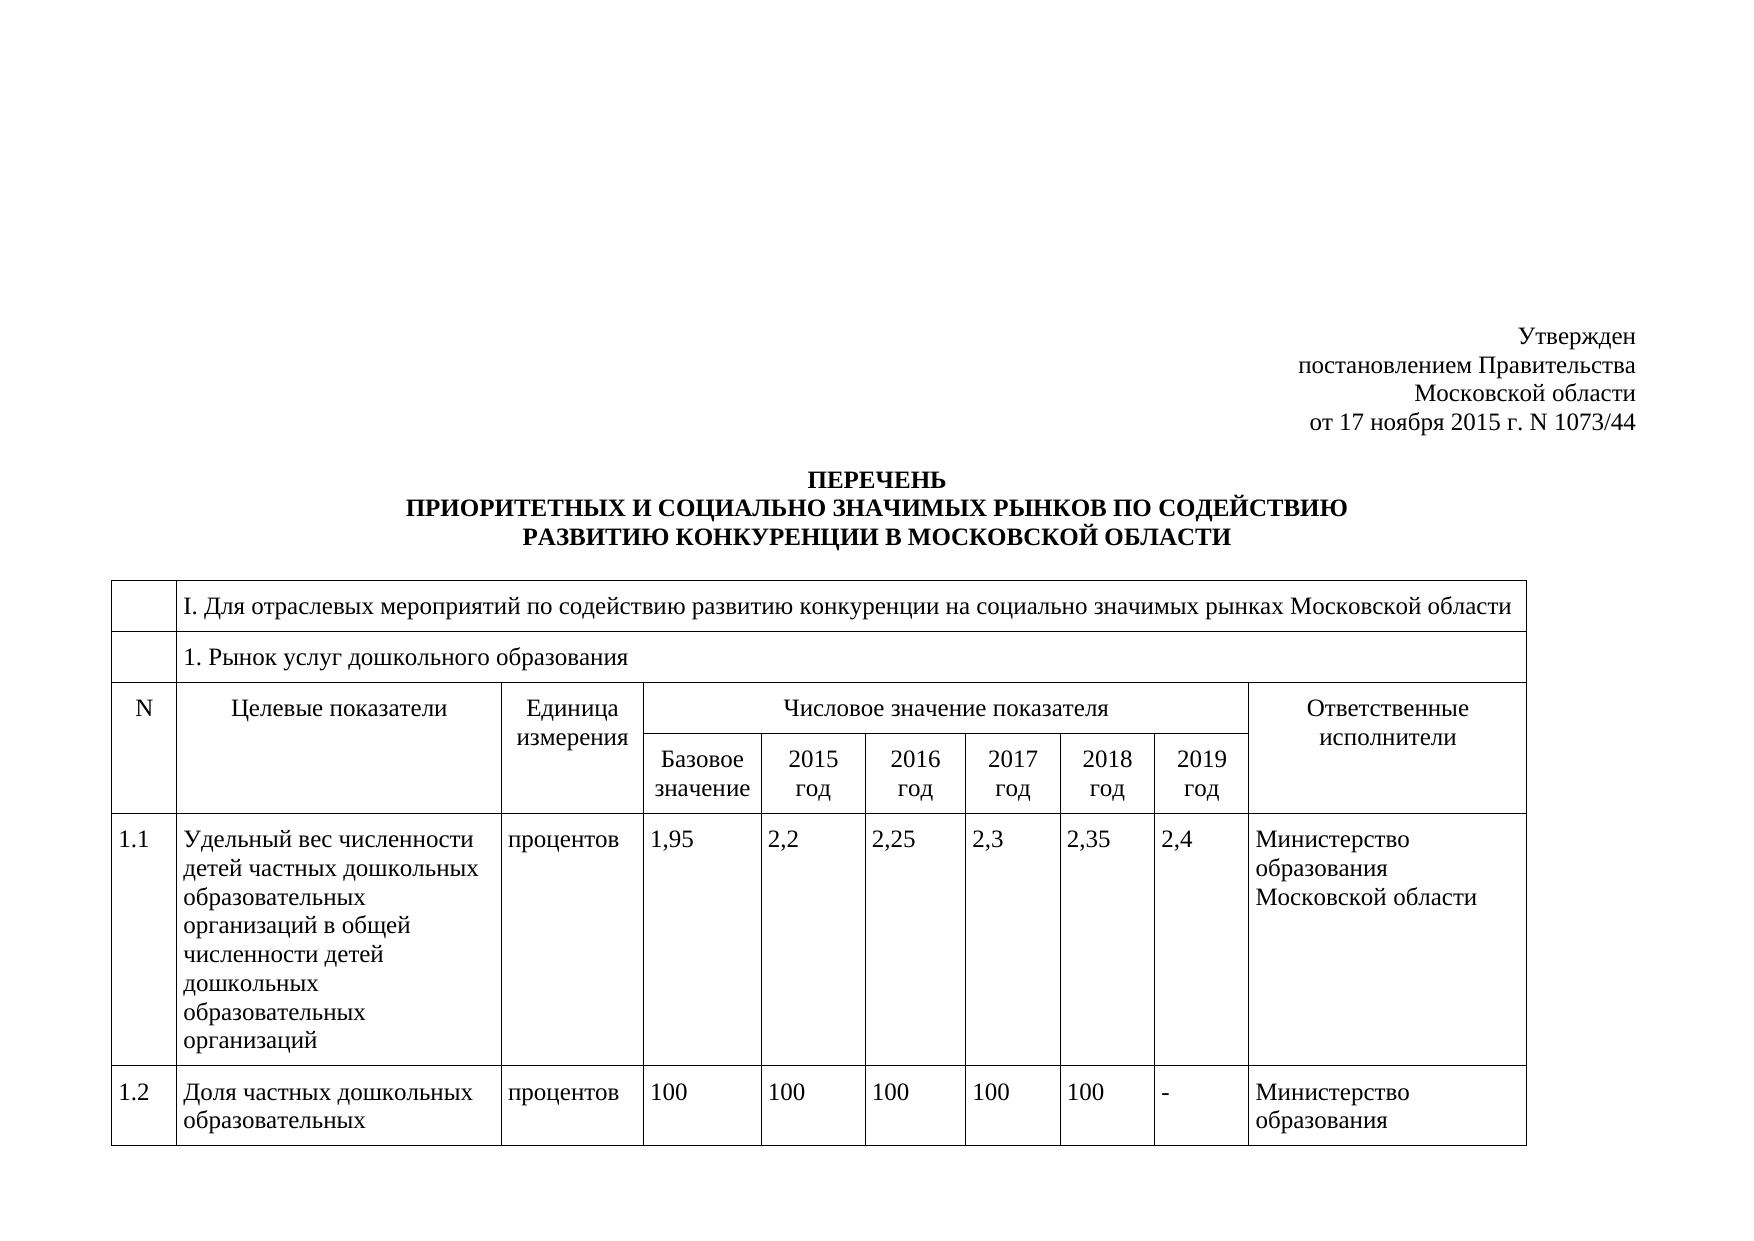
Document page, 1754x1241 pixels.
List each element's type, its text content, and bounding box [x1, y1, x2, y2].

table_cell 2015 год [762, 734, 865, 813]
table_cell 2017 год [966, 734, 1060, 813]
table_cell процентов [502, 1066, 643, 1145]
table_cell Единица измерения [502, 683, 643, 813]
table_cell N [112, 683, 176, 813]
table_cell 2,2 [762, 814, 865, 1065]
table_cell 2,25 [866, 814, 965, 1065]
table_cell Удельный вес численности детей частных дошкольных образовательных организаций в общей численности детей дошкольных образовательных организаций [177, 814, 501, 1065]
table_cell - [1155, 1066, 1248, 1145]
title ПЕРЕЧЕНЬ [118, 465, 1636, 493]
table_cell 100 [1061, 1066, 1154, 1145]
table_cell 100 [644, 1066, 761, 1145]
title РАЗВИТИЮ КОНКУРЕНЦИИ В МОСКОВСКОЙ ОБЛАСТИ [118, 522, 1636, 551]
table_header I. Для отраслевых мероприятий по содействию развитию конкуренции на социально значимых рынках Московской области [177, 581, 1526, 631]
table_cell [1249, 1066, 1526, 1145]
table_cell 2,4 [1155, 814, 1248, 1065]
table_cell 2,35 [1061, 814, 1154, 1065]
table_cell Целевые показатели [177, 683, 501, 813]
table_cell 1. Рынок услуг дошкольного образования [177, 632, 1526, 682]
table_cell 100 [966, 1066, 1060, 1145]
text от 17 ноября 2015 г. N 1073/44 [118, 407, 1636, 436]
text Утвержден [118, 321, 1636, 350]
table_cell 2016 год [866, 734, 965, 813]
table_cell 1,95 [644, 814, 761, 1065]
table_cell 1.2 [112, 1066, 176, 1145]
table_cell Числовое значение показателя [644, 683, 1248, 733]
table_cell 100 [762, 1066, 865, 1145]
text Московской области [118, 378, 1636, 407]
table_cell 1.1 [112, 814, 176, 1065]
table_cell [177, 1066, 501, 1145]
table_cell 2019 год [1155, 734, 1248, 813]
table_cell [112, 632, 176, 682]
table_cell Министерство образования Московской области [1249, 814, 1526, 1065]
table_cell Ответственные исполнители [1249, 683, 1526, 813]
table_cell 2,3 [966, 814, 1060, 1065]
table_cell Базовое значение [644, 734, 761, 813]
text постановлением Правительства [118, 350, 1636, 378]
table_cell 2018 год [1061, 734, 1154, 813]
table_header [112, 581, 176, 631]
table_cell 100 [866, 1066, 965, 1145]
title ПРИОРИТЕТНЫХ И СОЦИАЛЬНО ЗНАЧИМЫХ РЫНКОВ ПО СОДЕЙСТВИЮ [118, 493, 1636, 522]
table_cell процентов [502, 814, 643, 1065]
